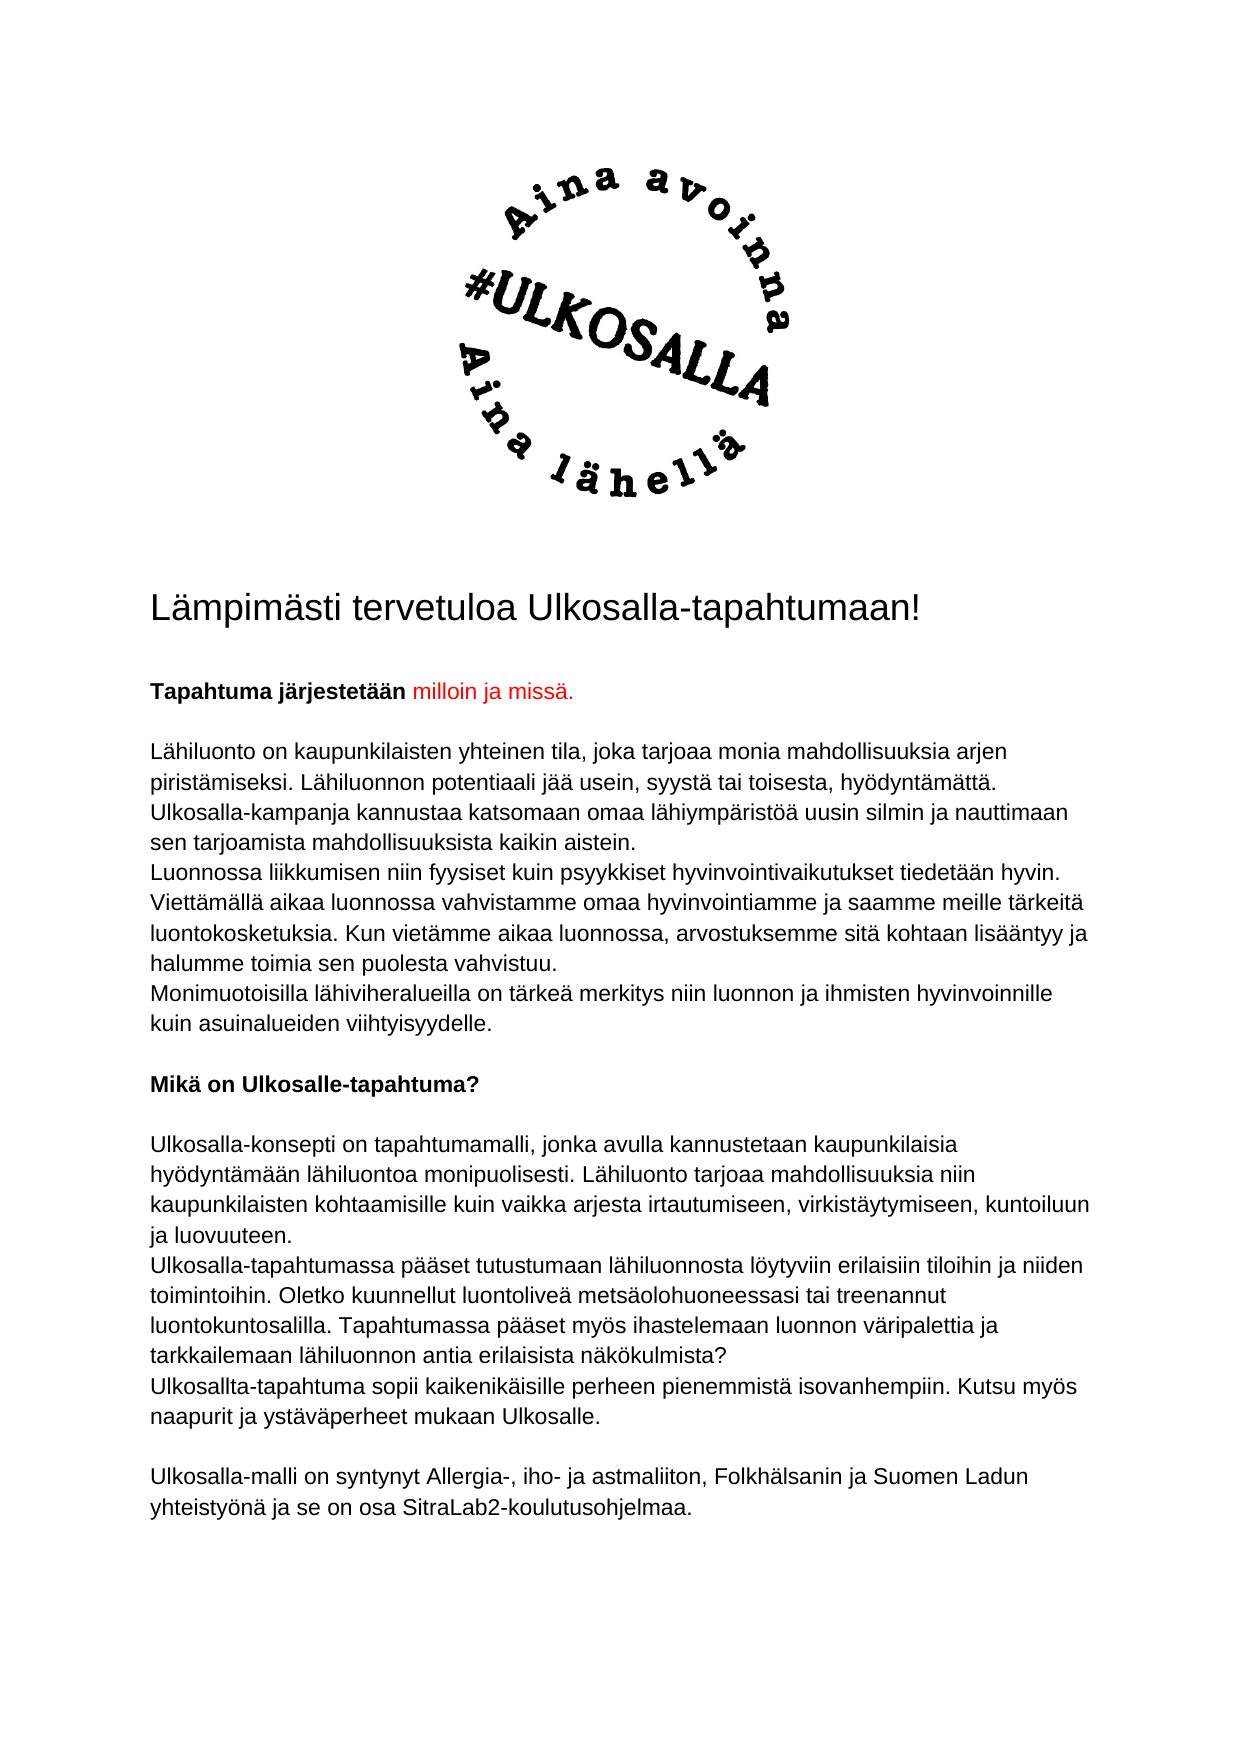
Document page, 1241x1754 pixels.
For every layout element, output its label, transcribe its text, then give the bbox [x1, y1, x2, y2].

picture [444, 150, 797, 510]
text Mikä on Ulkosalle-tapahtuma? [150, 1071, 1090, 1097]
text Ulkosallta-tapahtuma sopii kaikenikäisille perheen pienemmistä isovanhempiin. Kutsu myös naapurit ja ystäväperheet mukaan Ulkosalle. [150, 1373, 1090, 1429]
text Monimuotoisilla lähiviheralueilla on tärkeä merkitys niin luonnon ja ihmisten hyvinvoinnille kuin asuinalueiden viihtyisyydelle. [150, 980, 1090, 1036]
text Ulkosalla-tapahtumassa pääset tutustumaan lähiluonnosta löytyviin erilaisiin tiloihin ja niiden toimintoihin. Oletko kuunnellut luontoliveä metsäolohuoneessasi tai treenannut luontokuntosalilla. Tapahtumassa pääset myös ihastelemaan luonnon väripalettia ja tarkkailemaan lähiluonnon antia erilaisista näkökulmista? [150, 1252, 1090, 1369]
text Luonnossa liikkumisen niin fyysiset kuin psyykkiset hyvinvointivaikutukset tiedetään hyvin. Viettämällä aikaa luonnossa vahvistamme omaa hyvinvointiamme ja saamme meille tärkeitä luontokosketuksia. Kun vietämme aikaa luonnossa, arvostuksemme sitä kohtaan lisääntyy ja halumme toimia sen puolesta vahvistuu. [150, 859, 1090, 976]
text Ulkosalla-konsepti on tapahtumamalli, jonka avulla kannustetaan kaupunkilaisia hyödyntämään lähiluontoa monipuolisesti. Lähiluonto tarjoaa mahdollisuuksia niin kaupunkilaisten kohtaamisille kuin vaikka arjesta irtautumiseen, virkistäytymiseen, kuntoiluun ja luovuuteen. [150, 1131, 1090, 1248]
text Lähiluonto on kaupunkilaisten yhteinen tila, joka tarjoaa monia mahdollisuuksia arjen piristämiseksi. Lähiluonnon potentiaali jää usein, syystä tai toisesta, hyödyntämättä. Ulkosalla-kampanja kannustaa katsomaan omaa lähiympäristöä uusin silmin ja nauttimaan sen tarjoamista mahdollisuuksista kaikin aistein. [150, 738, 1090, 855]
text Tapahtuma järjestetään milloin ja missä. [150, 678, 1090, 704]
text Ulkosalla-malli on syntynyt Allergia-, iho- ja astmaliiton, Folkhälsanin ja Suomen Ladun yhteistyönä ja se on osa SitraLab2-koulutusohjelmaa. [150, 1463, 1090, 1520]
subtitle Lämpimästi tervetuloa Ulkosalla-tapahtumaan! [150, 586, 1090, 629]
